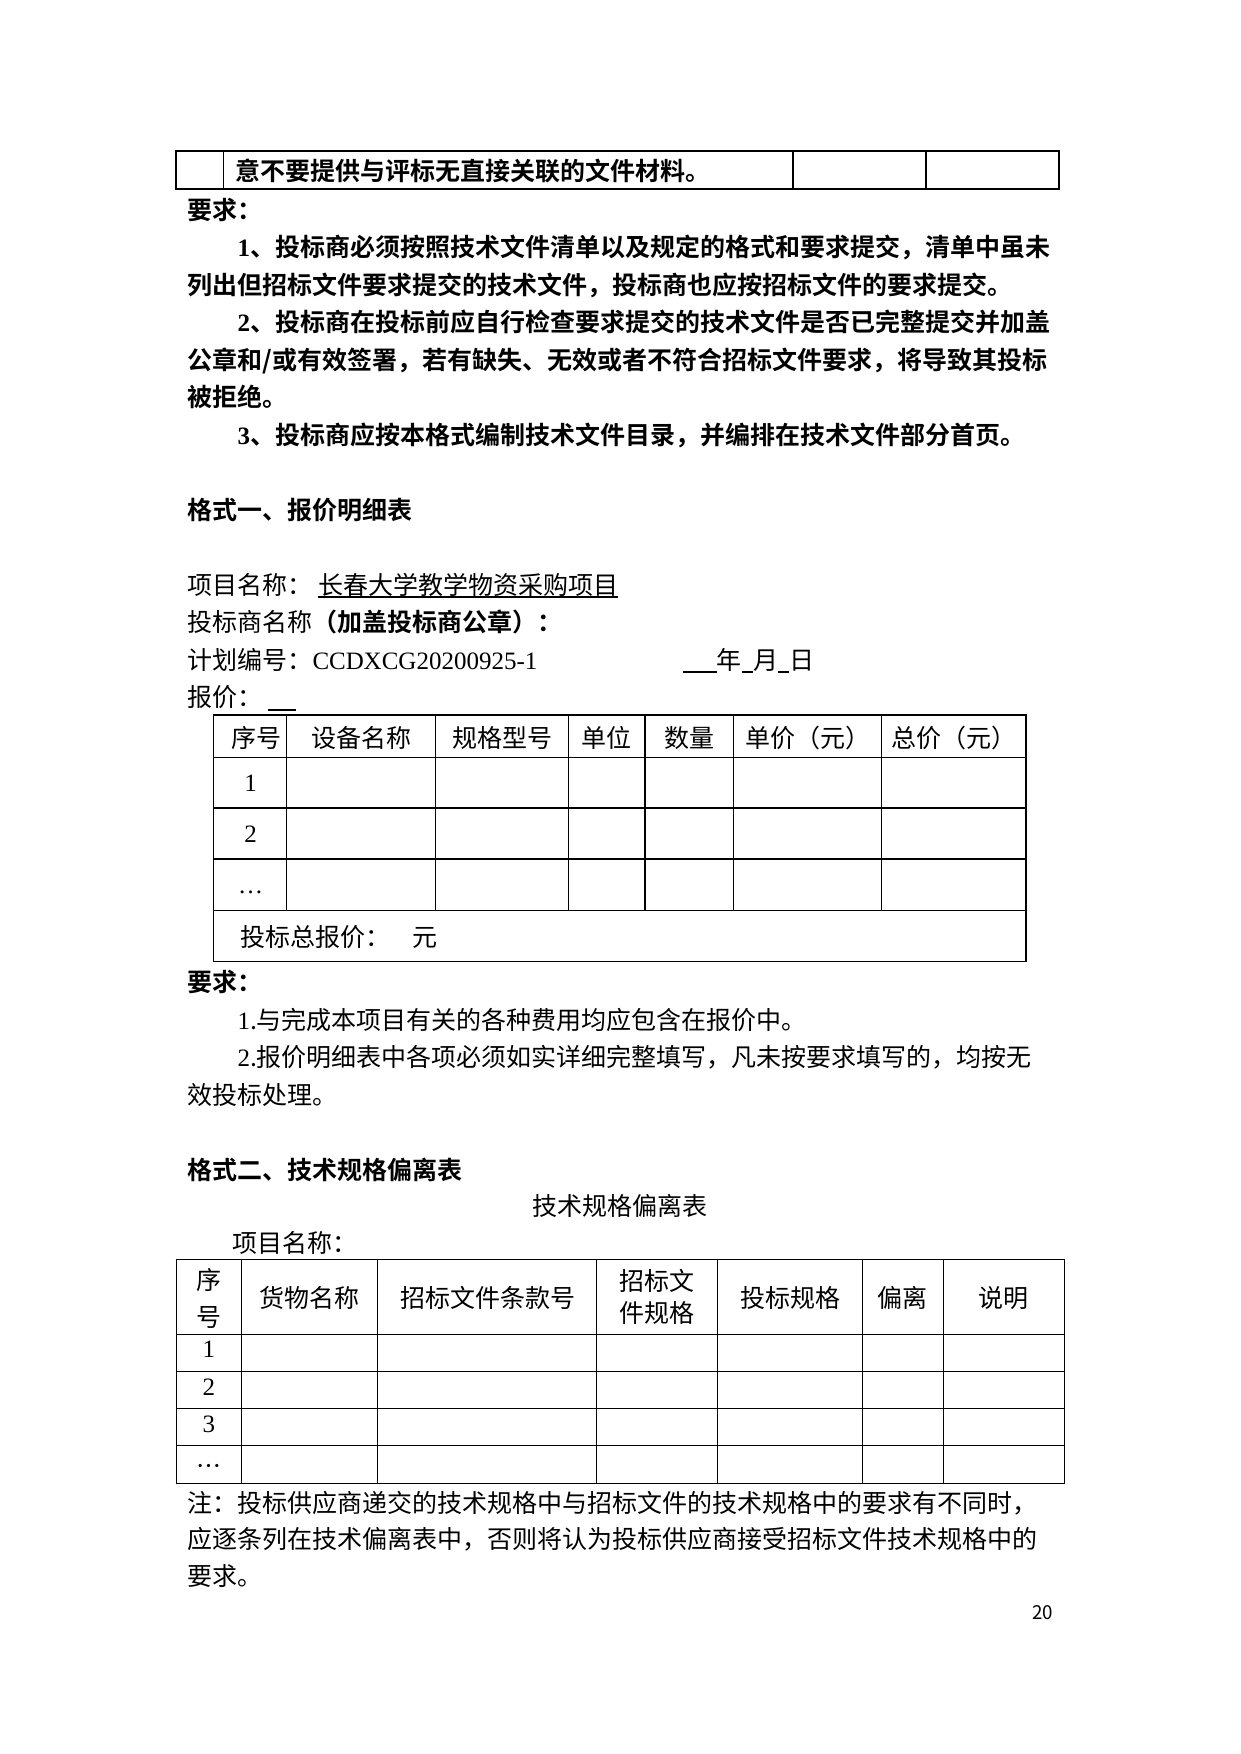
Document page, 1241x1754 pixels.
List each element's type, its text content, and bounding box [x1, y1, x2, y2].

table_cell … [214, 860, 286, 909]
table_cell [378, 1372, 596, 1408]
table_cell 4 [177, 152, 223, 188]
table_cell 1 [177, 1335, 241, 1371]
table_cell [378, 1335, 596, 1371]
table_cell 2 [177, 1372, 241, 1408]
table_cell [436, 860, 568, 909]
table_cell [597, 1372, 717, 1408]
table_cell [569, 809, 644, 858]
text 1.与完成本项目有关的各种费用均应包含在报价中。 [187, 999, 1053, 1037]
text 项目名称： 长春大学教学物资采购项目 [187, 564, 1053, 602]
table_cell [378, 1409, 596, 1445]
table_cell [718, 1409, 862, 1445]
table_cell [718, 1372, 862, 1408]
text 格式一、报价明细表 [187, 489, 1053, 527]
table_cell [863, 1372, 943, 1408]
table_cell [718, 1335, 862, 1371]
table_cell [287, 860, 435, 909]
table_cell [863, 1409, 943, 1445]
table_cell [863, 1335, 943, 1371]
table_cell [287, 758, 435, 807]
table_cell … [177, 1446, 241, 1483]
table_cell [436, 809, 568, 858]
table_cell [597, 1446, 717, 1483]
table_cell 投标总报价： 元 [214, 911, 1025, 961]
table_cell [927, 152, 1058, 188]
table_cell [734, 758, 881, 807]
table_header 单价（元） [734, 716, 881, 757]
table_header 单位 [569, 716, 644, 757]
table_cell [597, 1335, 717, 1371]
table_cell [944, 1335, 1064, 1371]
table_cell [378, 1446, 596, 1483]
table_cell [646, 860, 733, 909]
table_cell [569, 860, 644, 909]
table_header 总价（元） [882, 716, 1025, 757]
table_cell [242, 1335, 377, 1371]
table_header 投标规格 [718, 1260, 862, 1333]
text 计划编号：CCDXCG20200925-1 年 月 日 [187, 639, 1053, 677]
table_header 序号 [177, 1260, 241, 1333]
text 格式二、技术规格偏离表 [187, 1149, 1053, 1187]
text 要求： [187, 190, 1053, 227]
table_cell [882, 809, 1025, 858]
table_cell [436, 758, 568, 807]
table_cell [794, 152, 925, 188]
table_cell [646, 809, 733, 858]
table_cell [287, 809, 435, 858]
table_cell [646, 758, 733, 807]
text 要求： [187, 962, 1053, 999]
table_cell [734, 860, 881, 909]
table_header 序号 [214, 716, 286, 757]
text 2、投标商在投标前应自行检查要求提交的技术文件是否已完整提交并加盖公章和/或有效签署，若有缺失、无效或者不符合招标文件要求，将导致其投标被拒绝。 [187, 302, 1053, 414]
table_cell [863, 1446, 943, 1483]
table_cell [944, 1446, 1064, 1483]
table_header 偏离 [863, 1260, 943, 1333]
table_header 货物名称 [242, 1260, 377, 1333]
table_header 招标文件规格 [597, 1260, 717, 1333]
table_cell 1 [214, 758, 286, 807]
table_cell [597, 1409, 717, 1445]
text 技术规格偏离表 [187, 1187, 1053, 1223]
text 报价： [187, 677, 1053, 714]
table_cell 2 [214, 809, 286, 858]
table_cell [734, 809, 881, 858]
table_cell [242, 1409, 377, 1445]
text 项目名称： [232, 1223, 1053, 1259]
table_header 数量 [646, 716, 733, 757]
text 1、投标商必须按照技术文件清单以及规定的格式和要求提交，清单中虽未列出但招标文件要求提交的技术文件，投标商也应按招标文件的要求提交。 [187, 227, 1053, 302]
table_header 招标文件条款号 [378, 1260, 596, 1333]
table_cell [242, 1372, 377, 1408]
table_header 说明 [944, 1260, 1064, 1333]
table_cell [242, 1446, 377, 1483]
table_cell [718, 1446, 862, 1483]
text 投标商名称（加盖投标商公章）： [187, 602, 1053, 639]
table_cell 3 [177, 1409, 241, 1445]
text 3、投标商应按本格式编制技术文件目录，并编排在技术文件部分首页。 [187, 414, 1053, 452]
text 注：投标供应商递交的技术规格中与招标文件的技术规格中的要求有不同时，应逐条列在技术偏离表中，否则将认为投标供应商接受招标文件技术规格中的要求。 [187, 1484, 1053, 1592]
table_cell [882, 860, 1025, 909]
table_header 规格型号 [436, 716, 568, 757]
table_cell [224, 152, 792, 188]
table_cell [569, 758, 644, 807]
table_cell [882, 758, 1025, 807]
table_cell [944, 1409, 1064, 1445]
table_header 设备名称 [287, 716, 435, 757]
text 2.报价明细表中各项必须如实详细完整填写，凡未按要求填写的，均按无效投标处理。 [187, 1037, 1053, 1112]
table_cell [944, 1372, 1064, 1408]
